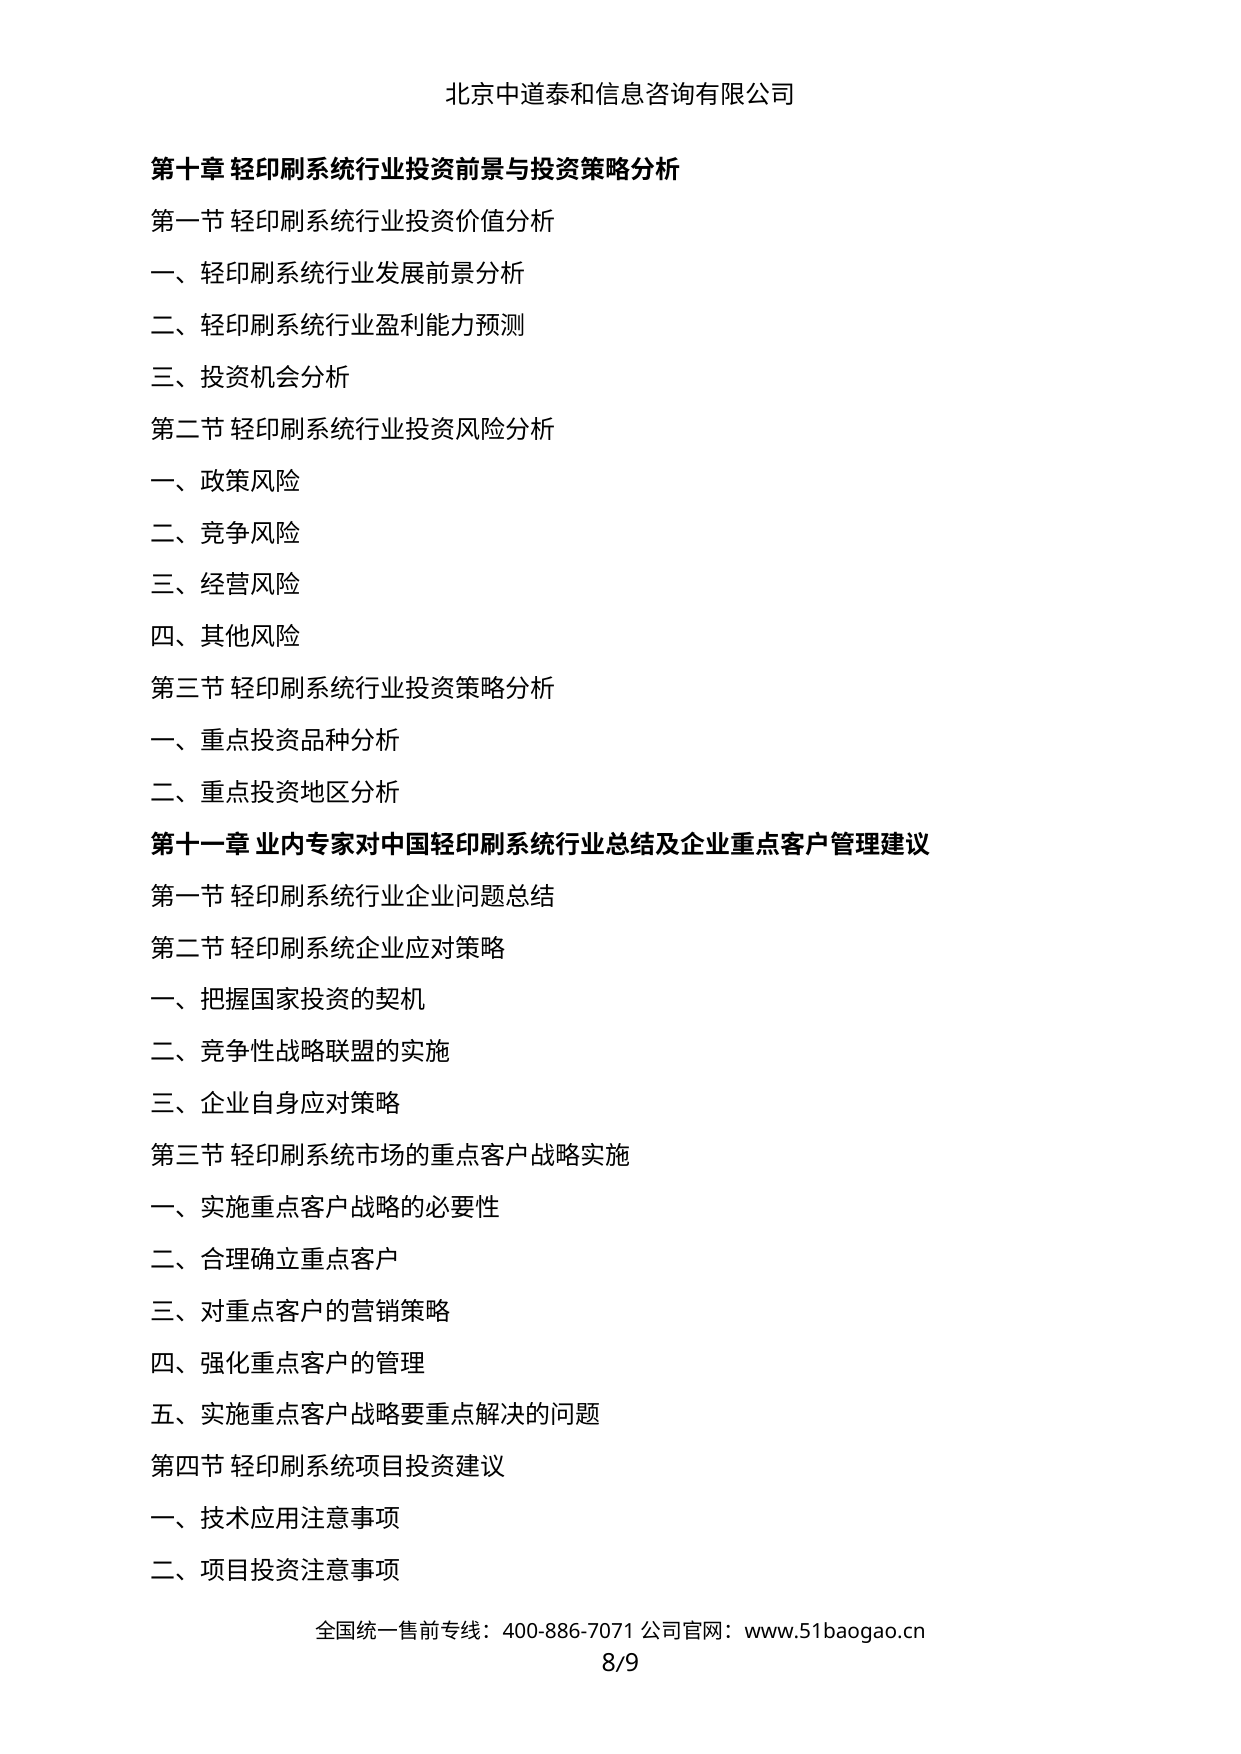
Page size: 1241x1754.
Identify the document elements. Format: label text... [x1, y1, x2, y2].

text 一、轻印刷系统行业发展前景分析 [150, 254, 1090, 290]
text 二、合理确立重点客户 [150, 1239, 1090, 1276]
text 三、经营风险 [150, 565, 1090, 601]
text 第一节 轻印刷系统行业企业问题总结 [150, 876, 1090, 912]
text 第四节 轻印刷系统项目投资建议 [150, 1447, 1090, 1483]
text 一、重点投资品种分析 [150, 721, 1090, 757]
text 第三节 轻印刷系统行业投资策略分析 [150, 669, 1090, 705]
text 第二节 轻印刷系统行业投资风险分析 [150, 409, 1090, 446]
text 二、项目投资注意事项 [150, 1551, 1090, 1587]
text 三、企业自身应对策略 [150, 1084, 1090, 1120]
text 第一节 轻印刷系统行业投资价值分析 [150, 202, 1090, 238]
text 四、强化重点客户的管理 [150, 1343, 1090, 1379]
text 一、把握国家投资的契机 [150, 980, 1090, 1016]
text 第三节 轻印刷系统市场的重点客户战略实施 [150, 1136, 1090, 1172]
text 五、实施重点客户战略要重点解决的问题 [150, 1395, 1090, 1431]
text 二、重点投资地区分析 [150, 772, 1090, 809]
text 四、其他风险 [150, 617, 1090, 653]
text 第二节 轻印刷系统企业应对策略 [150, 928, 1090, 964]
text 第十章 轻印刷系统行业投资前景与投资策略分析 [150, 150, 1090, 186]
text 第十一章 业内专家对中国轻印刷系统行业总结及企业重点客户管理建议 [150, 824, 1090, 861]
text 一、实施重点客户战略的必要性 [150, 1187, 1090, 1224]
text 二、竞争性战略联盟的实施 [150, 1032, 1090, 1068]
text 二、轻印刷系统行业盈利能力预测 [150, 306, 1090, 342]
text 三、对重点客户的营销策略 [150, 1291, 1090, 1327]
text 一、技术应用注意事项 [150, 1499, 1090, 1535]
text 三、投资机会分析 [150, 357, 1090, 394]
text 一、政策风险 [150, 461, 1090, 497]
text 二、竞争风险 [150, 513, 1090, 549]
